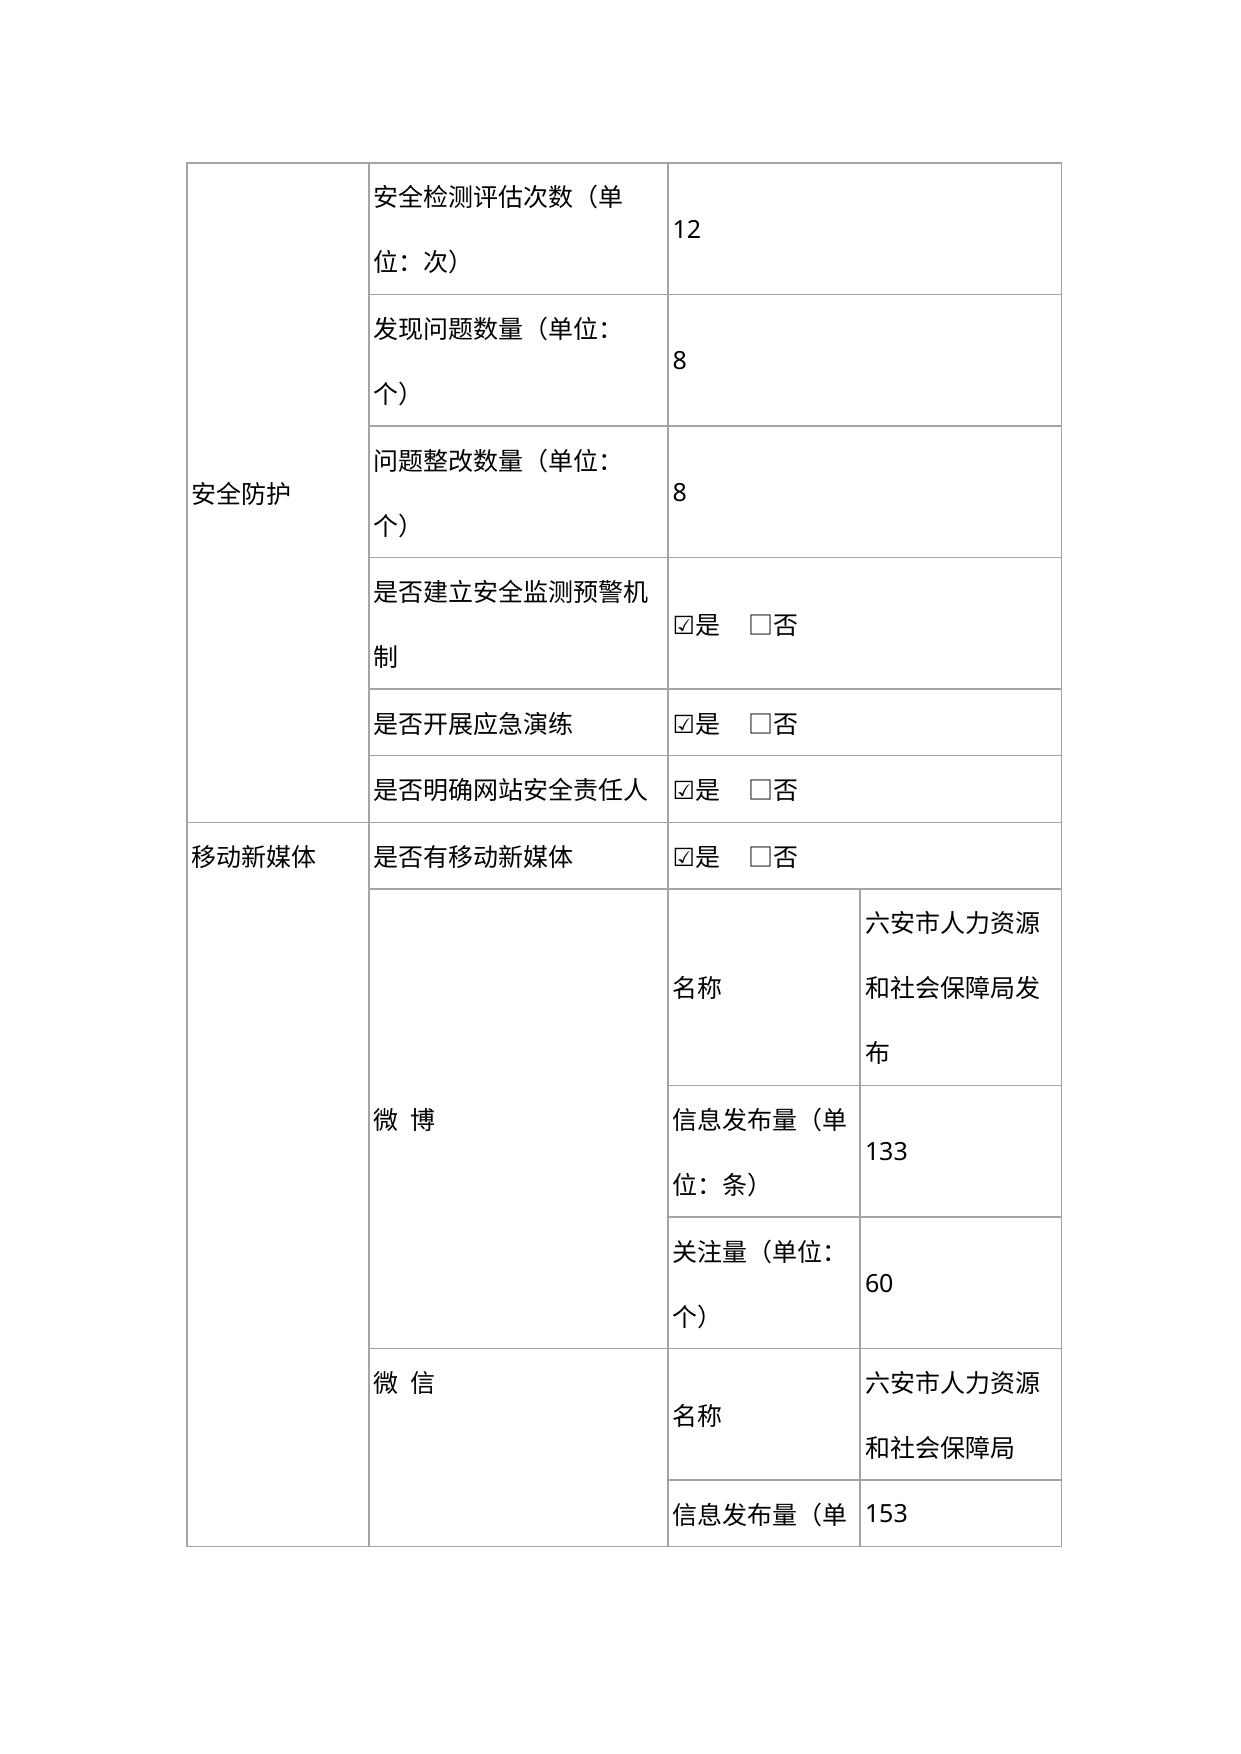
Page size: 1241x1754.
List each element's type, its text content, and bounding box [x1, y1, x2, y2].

table_cell 移动新媒体 [188, 823, 368, 1546]
table_cell 153 [861, 1481, 1061, 1546]
table_cell ☑是 □否 [669, 690, 1061, 755]
table_cell 名称 [669, 1349, 859, 1479]
table_cell 发现问题数量（单位：个） [370, 295, 667, 425]
table_cell ☑是 □否 [669, 823, 1061, 888]
table_cell 是否建立安全监测预警机制 [370, 558, 667, 688]
table_cell 信息发布量（单位：条） [669, 1086, 859, 1216]
table_cell 问题整改数量（单位：个） [370, 427, 667, 557]
table_cell 12 [669, 164, 1061, 293]
table_cell 六安市人力资源和社会保障局发布 [861, 890, 1061, 1084]
table_cell 信息发布量（单位：条） [669, 1481, 859, 1546]
table_cell 安全检测评估次数（单位：次） [370, 164, 667, 293]
table_cell ☑是 □否 [669, 558, 1061, 688]
table_cell 是否开展应急演练 [370, 690, 667, 755]
table_cell 是否明确网站安全责任人 [370, 756, 667, 821]
table_cell 微 信 [370, 1349, 667, 1546]
table_cell 名称 [669, 890, 859, 1084]
table_cell 微 博 [370, 890, 667, 1348]
table_cell 133 [861, 1086, 1061, 1216]
table_cell 关注量（单位：个） [669, 1218, 859, 1348]
table_cell 8 [669, 427, 1061, 557]
table_cell 8 [669, 295, 1061, 425]
table_cell 安全防护 [188, 164, 368, 821]
table_cell 六安市人力资源和社会保障局 [861, 1349, 1061, 1479]
table_cell ☑是 □否 [669, 756, 1061, 821]
table_cell 是否有移动新媒体 [370, 823, 667, 888]
table_cell 60 [861, 1218, 1061, 1348]
